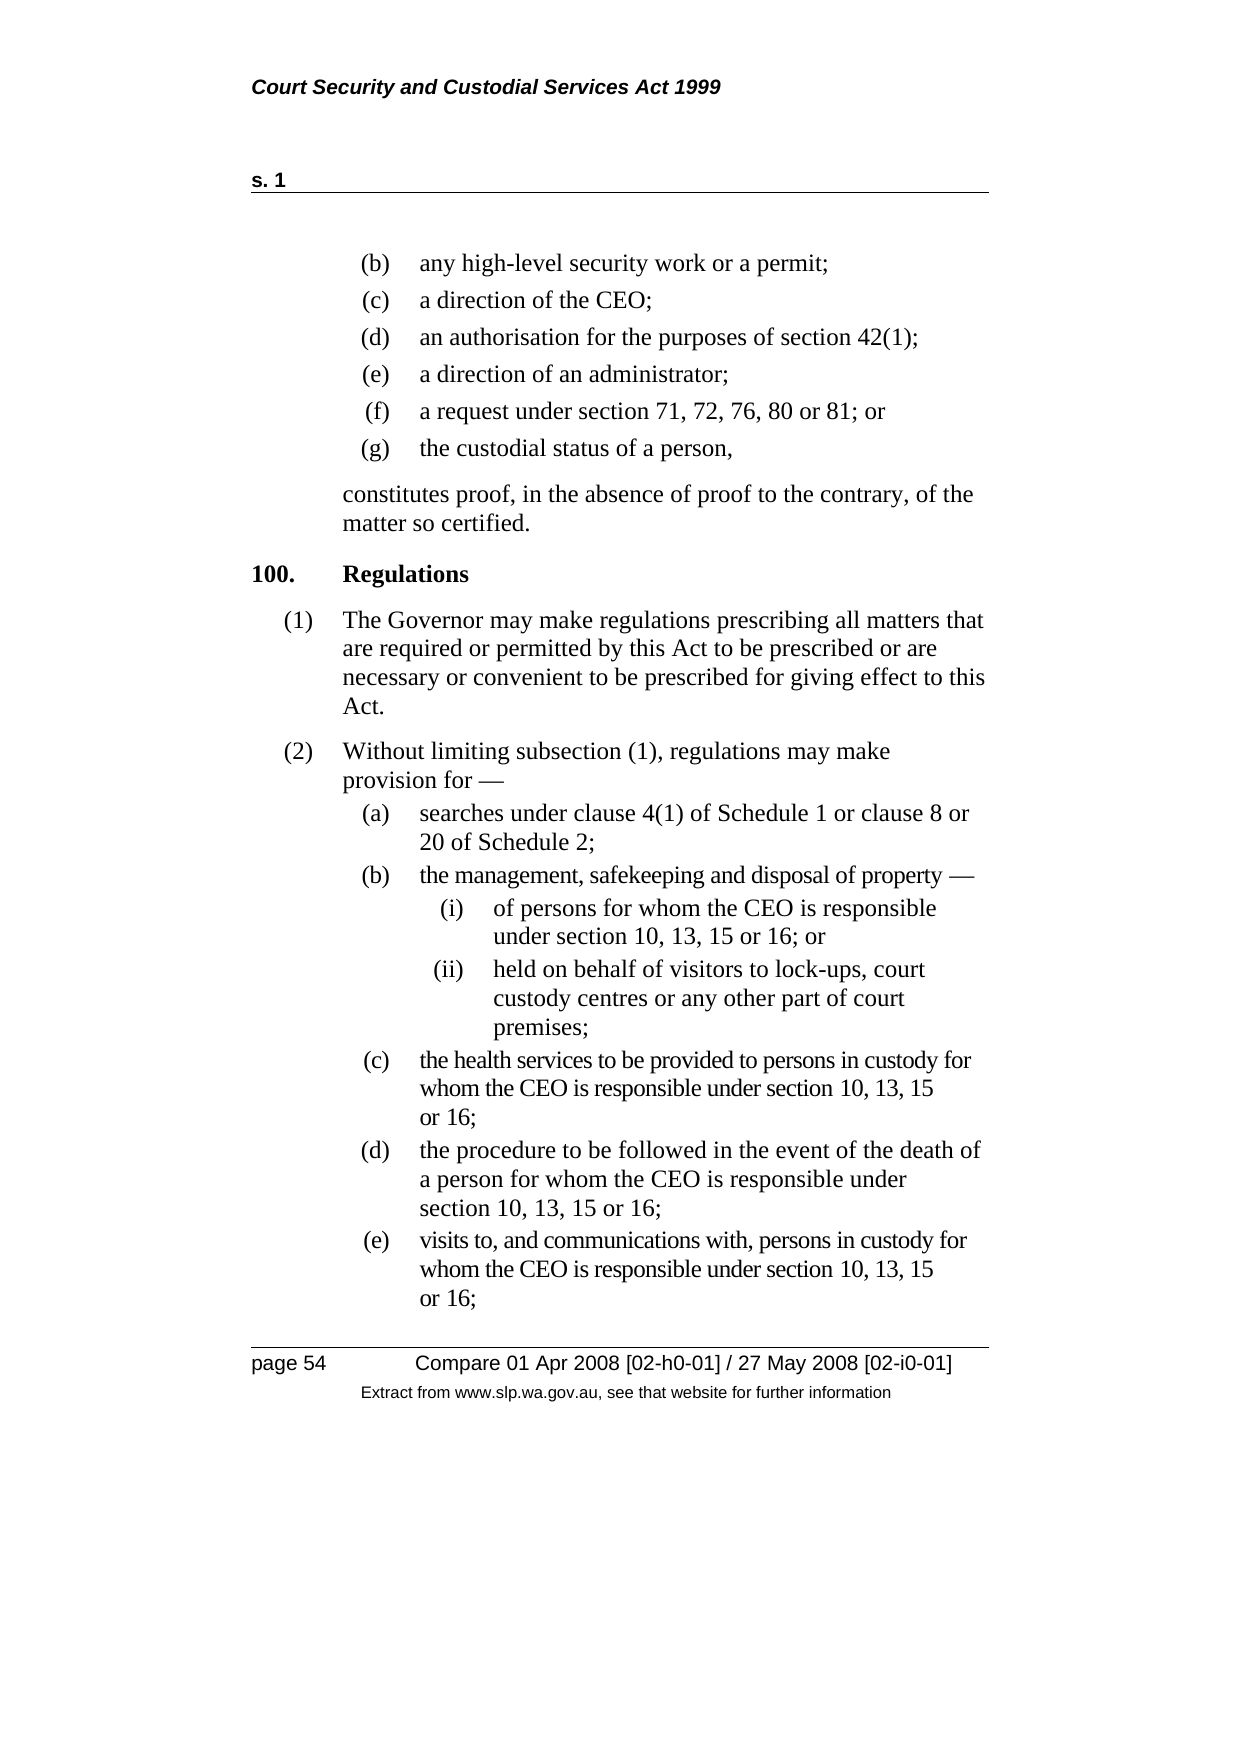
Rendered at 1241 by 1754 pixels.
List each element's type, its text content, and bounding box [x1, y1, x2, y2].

text (b) any high-level security work or a permit; [251, 248, 989, 277]
text (i) of persons for whom the CEO is responsible under section 10, 13, 15 or 16; or [251, 893, 989, 950]
text (d) the procedure to be followed in the event of the death of a person for whom the CEO is responsible under section 10, 13, 15 or 16; [251, 1135, 989, 1221]
text (g) the custodial status of a person, [251, 433, 989, 462]
text (e) a direction of an administrator; [251, 359, 989, 388]
text (2) Without limiting subsection (1), regulations may make provision for — [251, 736, 989, 794]
text constitutes proof, in the absence of proof to the contrary, of the matter so certified. [251, 479, 989, 536]
text (b) the management, safekeeping and disposal of property — [251, 860, 989, 888]
text (d) an authorisation for the purposes of section 42(1); [251, 322, 989, 351]
text (f) a request under section 71, 72, 76, 80 or 81; or [251, 396, 989, 425]
text (c) a direction of the CEO; [251, 285, 989, 314]
text (c) the health services to be provided to persons in custody for whom the CEO is responsible under section 10, 13, 15 or 16; [251, 1045, 989, 1131]
text (1) The Governor may make regulations prescribing all matters that are required or permitted by this Act to be prescribed or are necessary or convenient to be prescribed for giving effect to this Act. [251, 605, 989, 720]
text (ii) held on behalf of visitors to lock-ups, court custody centres or any other part of court premises; [251, 954, 989, 1041]
text (a) searches under clause 4(1) of Schedule 1 or clause 8 or 20 of Schedule 2; [251, 798, 989, 856]
text (e) visits to, and communications with, persons in custody for whom the CEO is responsible under section 10, 13, 15 or 16; [251, 1226, 989, 1312]
subtitle 100. Regulations [251, 559, 989, 588]
